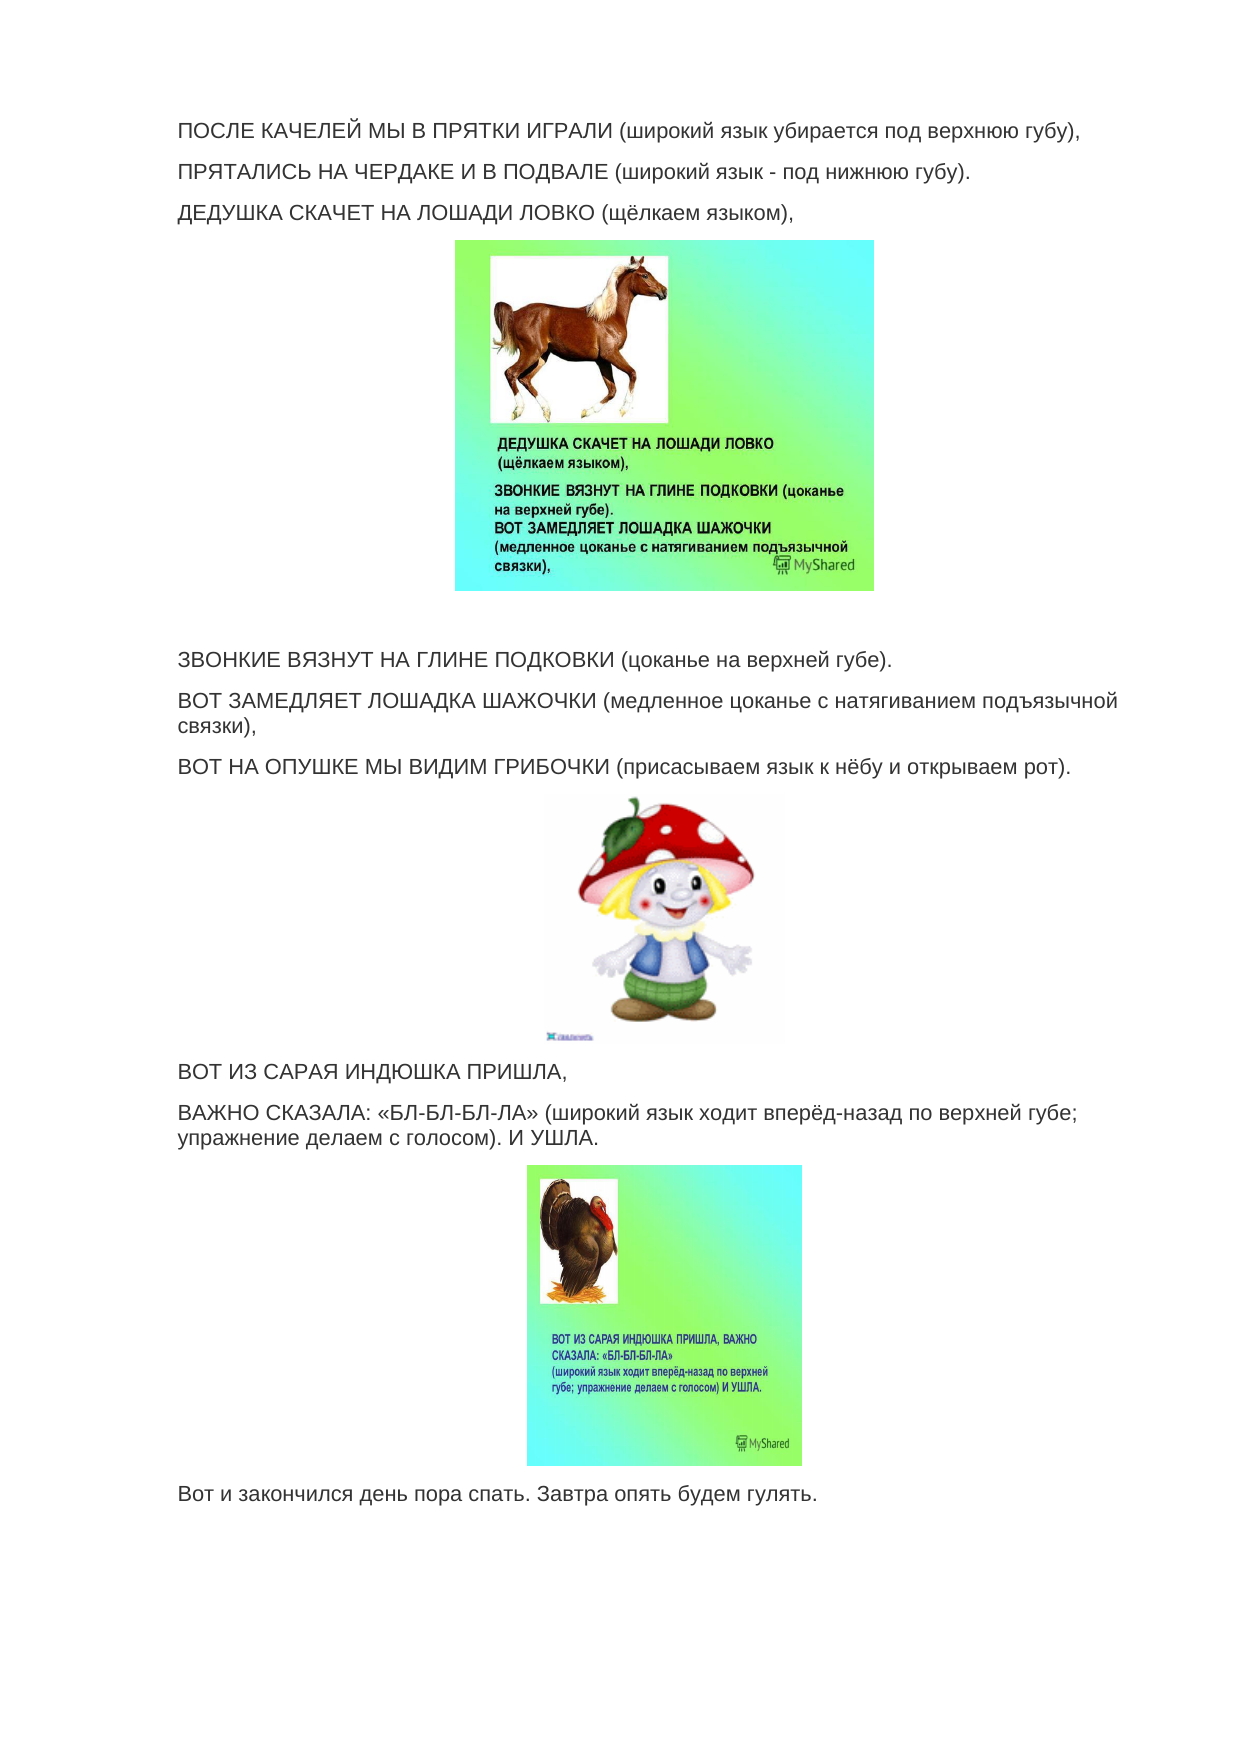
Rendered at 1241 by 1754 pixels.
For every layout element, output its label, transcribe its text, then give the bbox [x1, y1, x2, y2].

text ВАЖНО СКАЗАЛА: «БЛ-БЛ-БЛ-ЛА» (широкий язык ходит вперёд-назад по верхней губе; упражнение делаем с голосом). И УШЛА. [177, 1100, 1152, 1150]
text Вот и закончился день пора спать. Завтра опять будем гулять. [177, 1481, 1152, 1507]
picture [527, 1165, 802, 1466]
text ЗВОНКИЕ ВЯЗНУТ НА ГЛИНЕ ПОДКОВКИ (цоканье на верхней губе). [177, 647, 1152, 672]
text ВОТ ИЗ САРАЯ ИНДЮШКА ПРИШЛА, [177, 1059, 1152, 1084]
text ДЕДУШКА СКАЧЕТ НА ЛОШАДИ ЛОВКО (щёлкаем языком), [177, 200, 1152, 225]
text ПРЯТАЛИСЬ НА ЧЕРДАКЕ И В ПОДВАЛЕ (широкий язык - под нижнюю губу). [177, 159, 1152, 184]
text ВОТ ЗАМЕДЛЯЕТ ЛОШАДКА ШАЖОЧКИ (медленное цоканье с натягиванием подъязычной связки), [177, 688, 1152, 738]
text ВОТ НА ОПУШКЕ МЫ ВИДИМ ГРИБОЧКИ (присасываем язык к нёбу и открываем рот). [177, 754, 1152, 779]
picture [455, 240, 874, 591]
picture [544, 794, 785, 1044]
text ПОСЛЕ КАЧЕЛЕЙ МЫ В ПРЯТКИ ИГРАЛИ (широкий язык убирается под верхнюю губу), [177, 118, 1152, 143]
